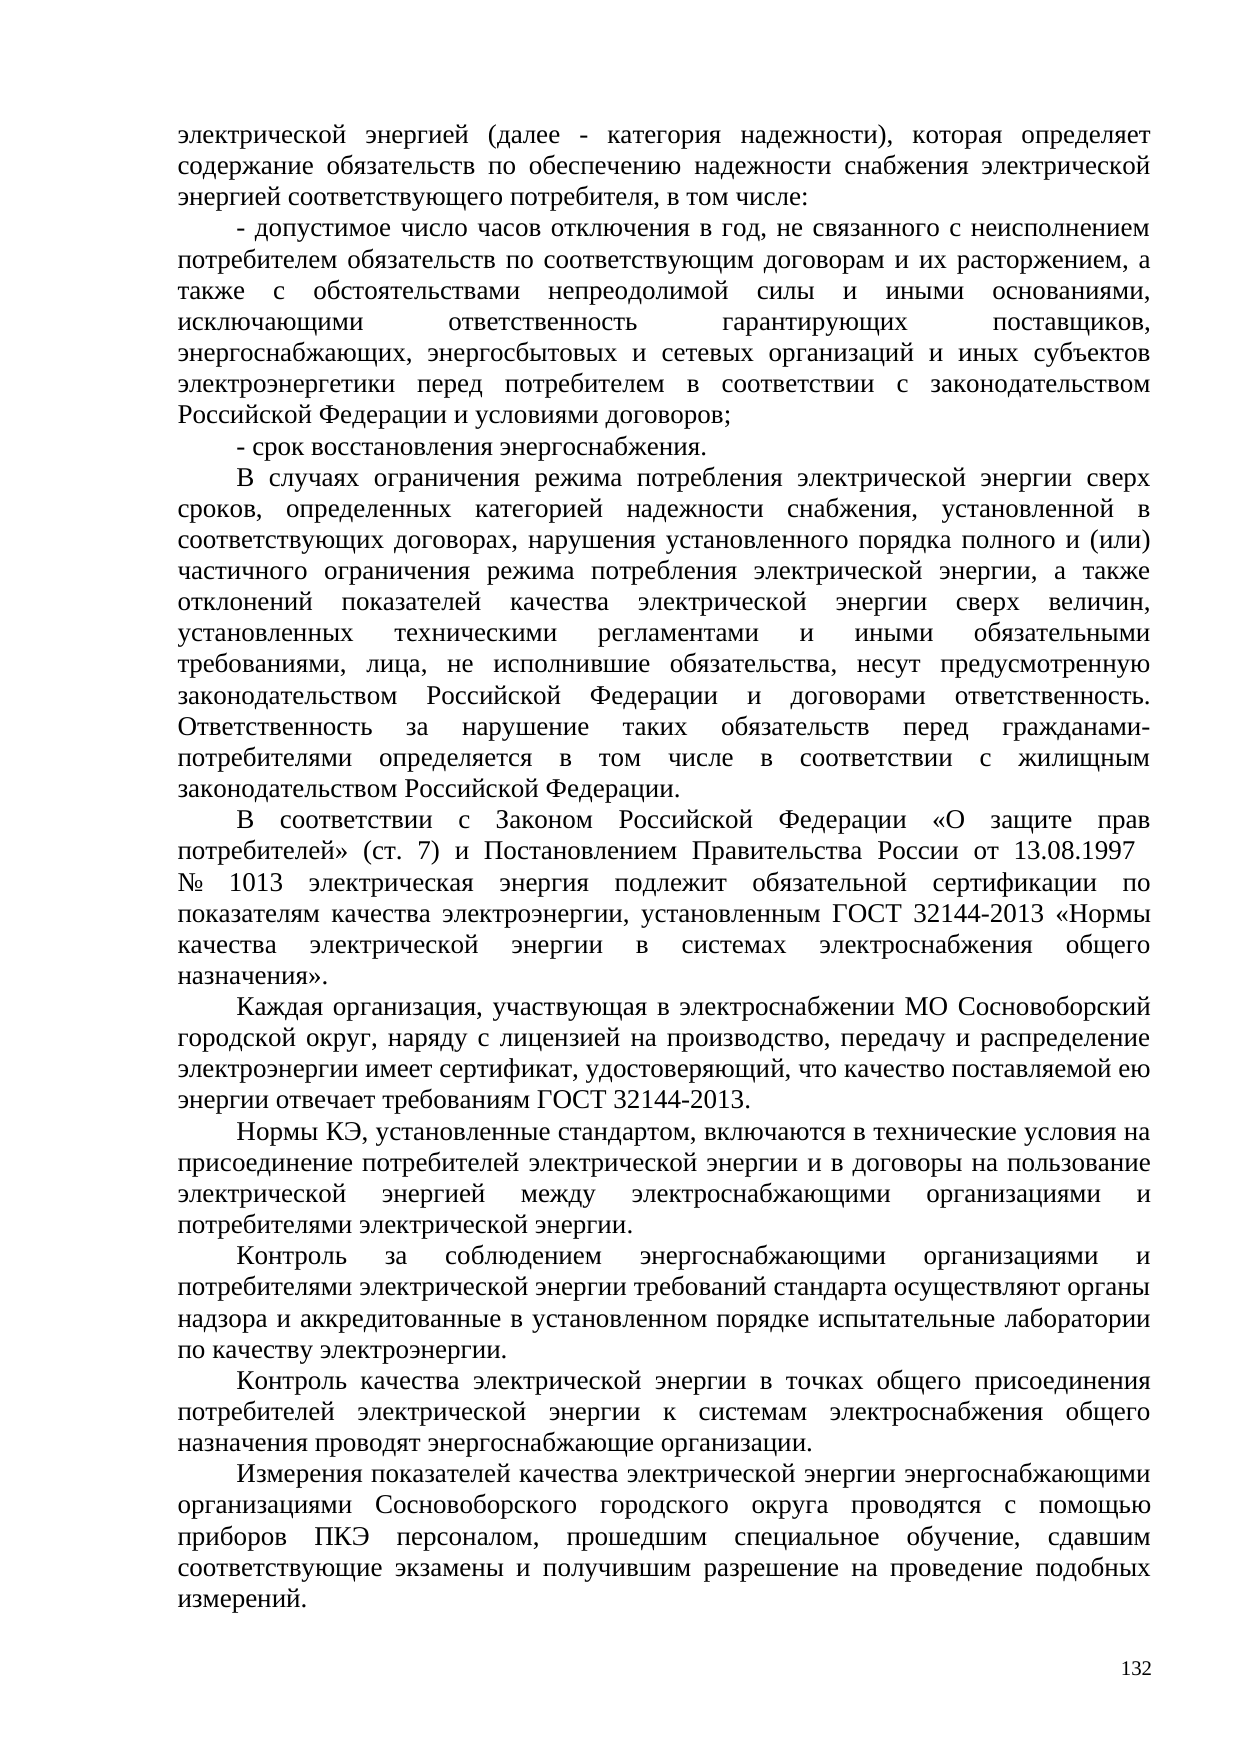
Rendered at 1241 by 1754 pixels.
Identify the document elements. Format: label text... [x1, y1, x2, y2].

list В соответствии с Законом Российской Федерации «О защите прав потребителей» (ст. 7) и Постановлением Правительства России от 13.08.1997 № 1013 электрическая энергия подлежит обязательной сертификации по показателям качества электроэнергии, установленным ГОСТ 32144-2013 «Нормы качества электрической энергии в системах электроснабжения общего назначения». [177, 803, 1152, 990]
list Нормы КЭ, установленные стандартом, включаются в технические условия на присоединение потребителей электрической энергии и в договоры на пользование электрической энергией между электроснабжающими организациями и потребителями электрической энергии. [177, 1115, 1152, 1239]
list Контроль качества электрической энергии в точках общего присоединения потребителей электрической энергии к системам электроснабжения общего назначения проводят энергоснабжающие организации. [177, 1364, 1152, 1457]
list В случаях ограничения режима потребления электрической энергии сверх сроков, определенных категорией надежности снабжения, установленной в соответствующих договорах, нарушения установленного порядка полного и (или) частичного ограничения режима потребления электрической энергии, а также отклонений показателей качества электрической энергии сверх величин, установленных техническими регламентами и иными обязательными требованиями, лица, не исполнившие обязательства, несут предусмотренную законодательством Российской Федерации и договорами ответственность. Ответственность за нарушение таких обязательств перед гражданами-потребителями определяется в том числе в соответствии с жилищным законодательством Российской Федерации. [177, 461, 1152, 803]
list - срок восстановления энергоснабжения. [177, 429, 1152, 461]
list Контроль за соблюдением энергоснабжающими организациями и потребителями электрической энергии требований стандарта осуществляют органы надзора и аккредитованные в установленном порядке испытательные лаборатории по качеству электроэнергии. [177, 1239, 1152, 1364]
list - допустимое число часов отключения в год, не связанного с неисполнением потребителем обязательств по соответствующим договорам и их расторжением, а также с обстоятельствами непреодолимой силы и иными основаниями, исключающими ответственность гарантирующих поставщиков, энергоснабжающих, энергосбытовых и сетевых организаций и иных субъектов электроэнергетики перед потребителем в соответствии с законодательством Российской Федерации и условиями договоров; [177, 212, 1152, 429]
list Измерения показателей качества электрической энергии энергоснабжающими организациями Сосновоборского городского округа проводятся с помощью приборов ПКЭ персоналом, прошедшим специальное обучение, сдавшим соответствующие экзамены и получившим разрешение на проведение подобных измерений. [177, 1457, 1152, 1613]
list Каждая организация, участвующая в электроснабжении МО Сосновоборский городской округ, наряду с лицензией на производство, передачу и распределение электроэнергии имеет сертификат, удостоверяющий, что качество поставляемой ею энергии отвечает требованиям ГОСТ 32144-2013. [177, 990, 1152, 1115]
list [177, 118, 1152, 212]
